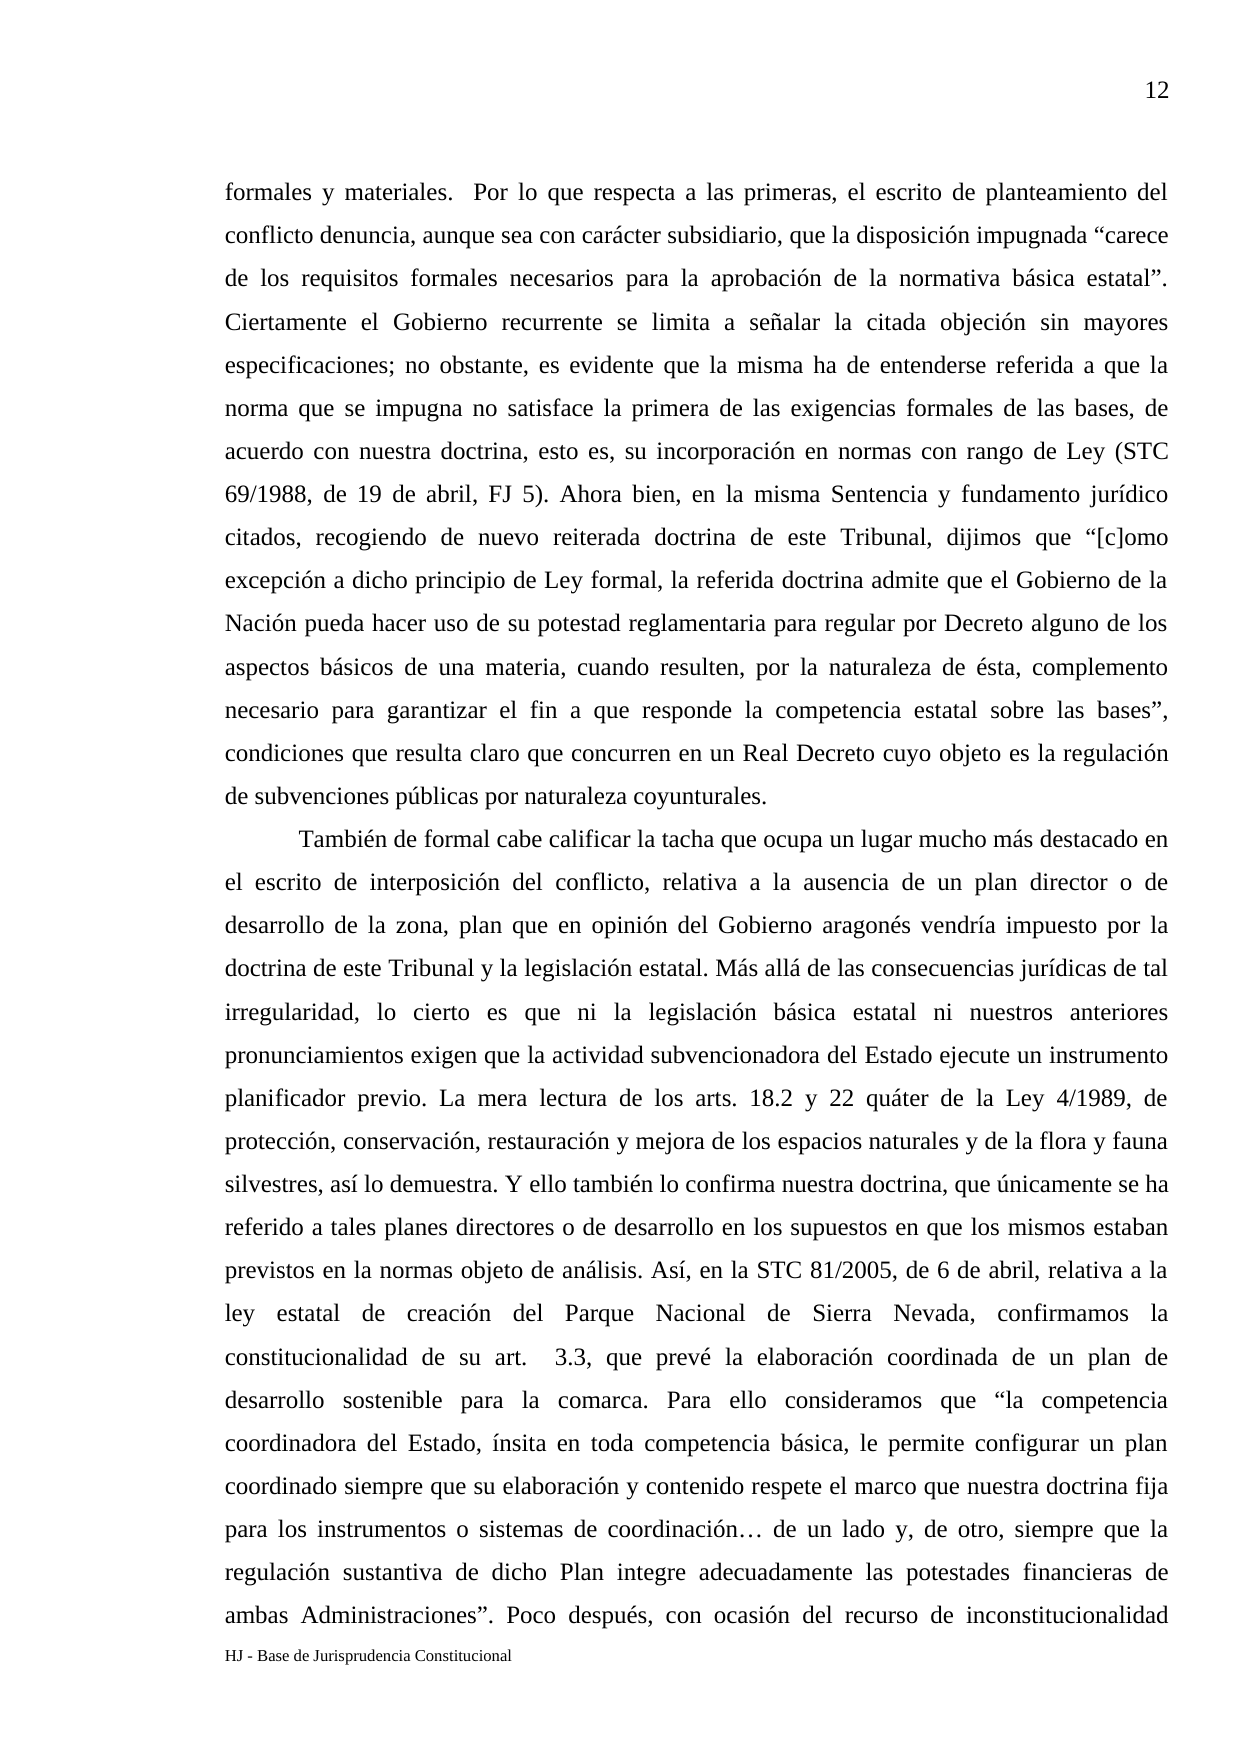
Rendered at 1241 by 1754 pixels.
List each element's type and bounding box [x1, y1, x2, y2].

text [224, 177, 1169, 810]
text [224, 824, 1169, 1629]
